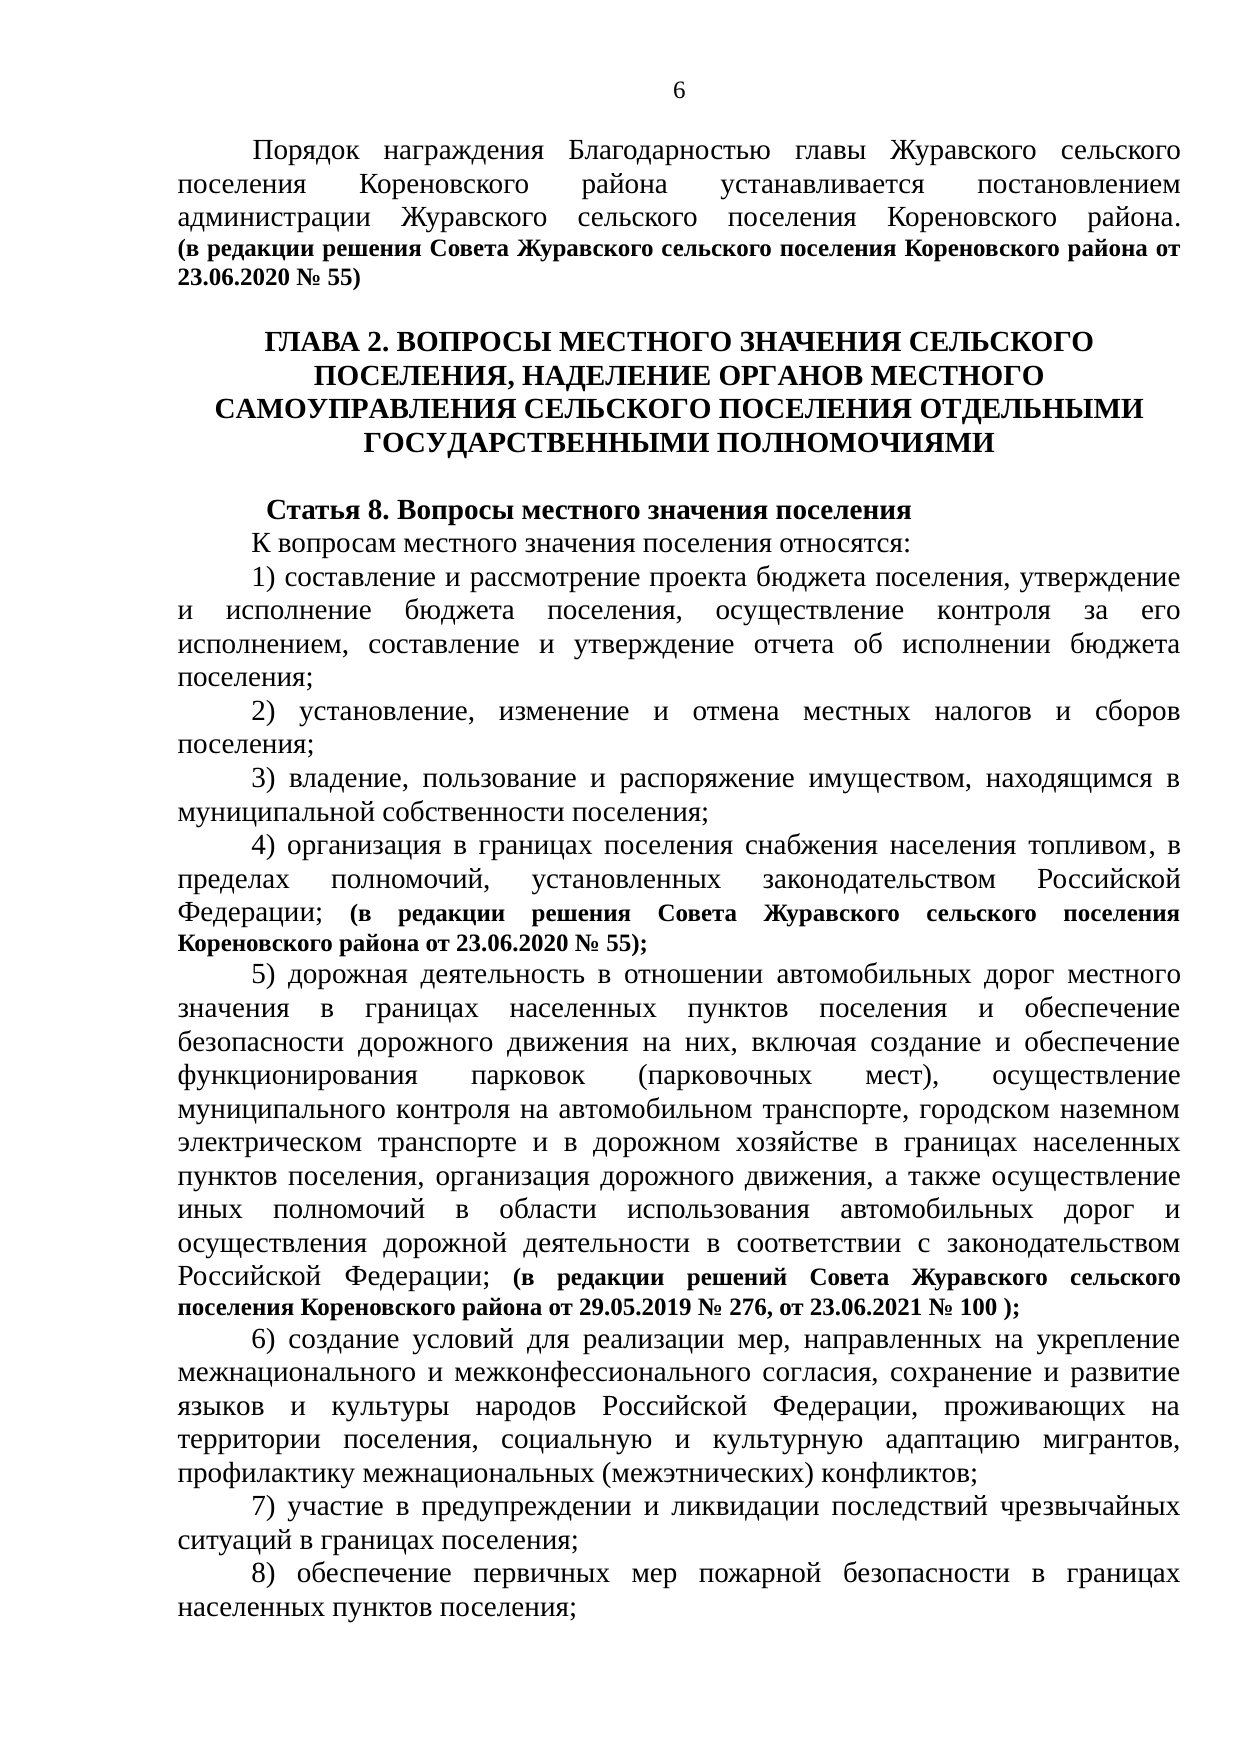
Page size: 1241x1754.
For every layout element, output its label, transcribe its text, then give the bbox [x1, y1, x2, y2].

text К вопросам местного значения поселения относятся: [177, 525, 1181, 559]
text 8) обеспечение первичных мер пожарной безопасности в границах населенных пунктов поселения; [177, 1556, 1181, 1623]
text Порядок награждения Благодарностью главы Журавского сельского поселения Кореновского района устанавливается постановлением администрации Журавского сельского поселения Кореновского района. (в редакции решения Совета Журавского сельского поселения Кореновского района от 23.06.2020 № 55) [177, 233, 1181, 291]
text 3) владение, пользование и распоряжение имуществом, находящимся в муниципальной собственности поселения; [177, 760, 1181, 827]
text Порядок награждения Благодарностью главы Журавского сельского поселения Кореновского района устанавливается постановлением администрации Журавского сельского поселения Кореновского района. (в редакции решения Совета Журавского сельского поселения Кореновского района от 23.06.2020 № 55) [177, 132, 1181, 166]
text ГЛАВА 2. ВОПРОСЫ местного ЗНАЧЕНИЯ СЕЛЬСКОГО поселения, НАДЕЛЕНИЕ ОРГАНОВ МЕСТНОГО САМОУПРАВЛЕНИЯ СЕЛЬСКОГО ПОСЕЛЕНИЯ ОТДЕЛЬНЫМИ ГОСУДАРСТВЕННЫМИ ПОЛНОМОЧИЯМИ [177, 324, 1181, 458]
text 7) участие в предупреждении и ликвидации последствий чрезвычайных ситуаций в границах поселения; [177, 1488, 1181, 1556]
text 5) дорожная деятельность в отношении автомобильных дорог местного значения в границах населенных пунктов поселения и обеспечение безопасности дорожного движения на них, включая создание и обеспечение функционирования парковок (парковочных мест), осуществление муниципального контроля на автомобильном транспорте, городском наземном электрическом транспорте и в дорожном хозяйстве в границах населенных пунктов поселения, организация дорожного движения, а также осуществление иных полномочий в области использования автомобильных дорог и осуществления дорожной деятельности в соответствии с законодательством Российской Федерации; (в редакции решений Совета Журавского сельского поселения Кореновского района от 29.05.2019 № 276, от 23.06.2021 № 100 ); [177, 957, 1181, 1321]
text 4) организация в границах поселения снабжения населения топливом, в пределах полномочий, установленных законодательством Российской Федерации; (в редакции решения Совета Журавского сельского поселения Кореновского района от 23.06.2020 № 55); [177, 827, 1181, 957]
text Статья 8. Вопросы местного значения поселения [177, 492, 1181, 525]
text 2) установление, изменение и отмена местных налогов и сборов поселения; [177, 693, 1181, 760]
text 1) составление и рассмотрение проекта бюджета поселения, утверждение и исполнение бюджета поселения, осуществление контроля за его исполнением, составление и утверждение отчета об исполнении бюджета поселения; [177, 559, 1181, 693]
text 6) создание условий для реализации мер, направленных на укрепление межнационального и межконфессионального согласия, сохранение и развитие языков и культуры народов Российской Федерации, проживающих на территории поселения, социальную и культурную адаптацию мигрантов, профилактику межнациональных (межэтнических) конфликтов; [177, 1321, 1181, 1488]
